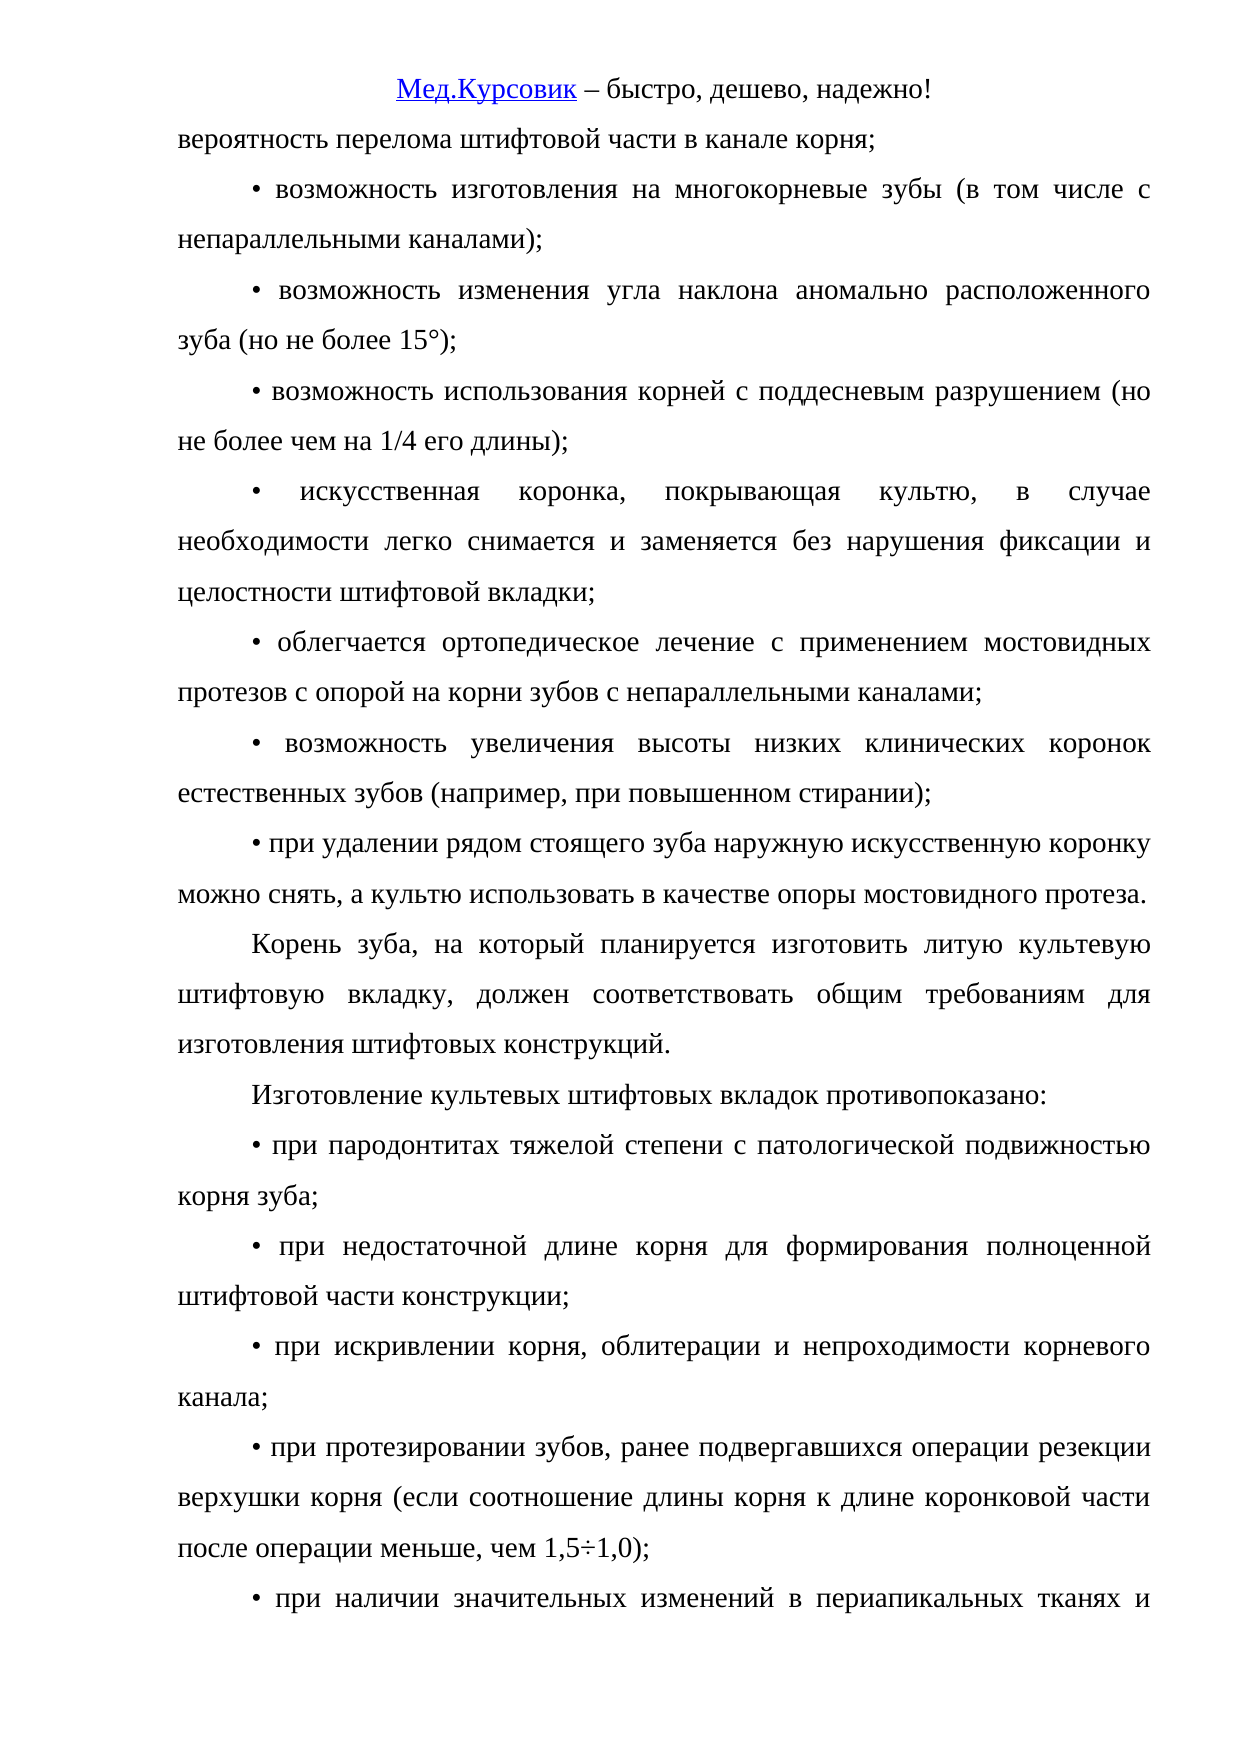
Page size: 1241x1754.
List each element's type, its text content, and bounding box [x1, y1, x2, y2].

text • при недостаточной длине корня для формирования полноценной штифтовой части конструкции; [177, 1228, 1152, 1312]
text • при удалении рядом стоящего зуба наружную искусственную коронку можно снять, а культю использовать в качестве опоры мостовидного протеза. [177, 825, 1152, 909]
text Корень зуба, на который планируется изготовить литую культевую штифтовую вкладку, должен соответствовать общим требованиям для изготовления штифтовых конструкций. [177, 926, 1152, 1060]
text • искусственная коронка, покрывающая культю, в случае необходимости легко снимается и заменяется без нарушения фиксации и целостности штифтовой вкладки; [177, 473, 1152, 607]
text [177, 1580, 1152, 1614]
text • возможность изготовления на многокорневые зубы (в том числе с непараллельными каналами); [177, 171, 1152, 255]
text • при пародонтитах тяжелой степени с патологической подвижностью корня зуба; [177, 1127, 1152, 1211]
text • возможность использования корней с поддесневым разрушением (но не более чем на 1/4 его длины); [177, 373, 1152, 456]
text • при искривлении корня, облитерации и непроходимости корневого канала; [177, 1328, 1152, 1412]
text • возможность увеличения высоты низких клинических коронок естественных зубов (например, при повышенном стирании); [177, 725, 1152, 809]
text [177, 121, 1152, 154]
text • возможность изменения угла наклона аномально расположенного зуба (но не более 15°); [177, 272, 1152, 356]
text • при протезировании зубов, ранее подвергавшихся операции резекции верхушки корня (если соотношение длины корня к длине коронковой части после операции меньше, чем 1,5÷1,0); [177, 1429, 1152, 1563]
text Изготовление культевых штифтовых вкладок противопоказано: [177, 1077, 1152, 1111]
text • облегчается ортопедическое лечение с применением мостовидных протезов с опорой на корни зубов с непараллельными каналами; [177, 624, 1152, 708]
